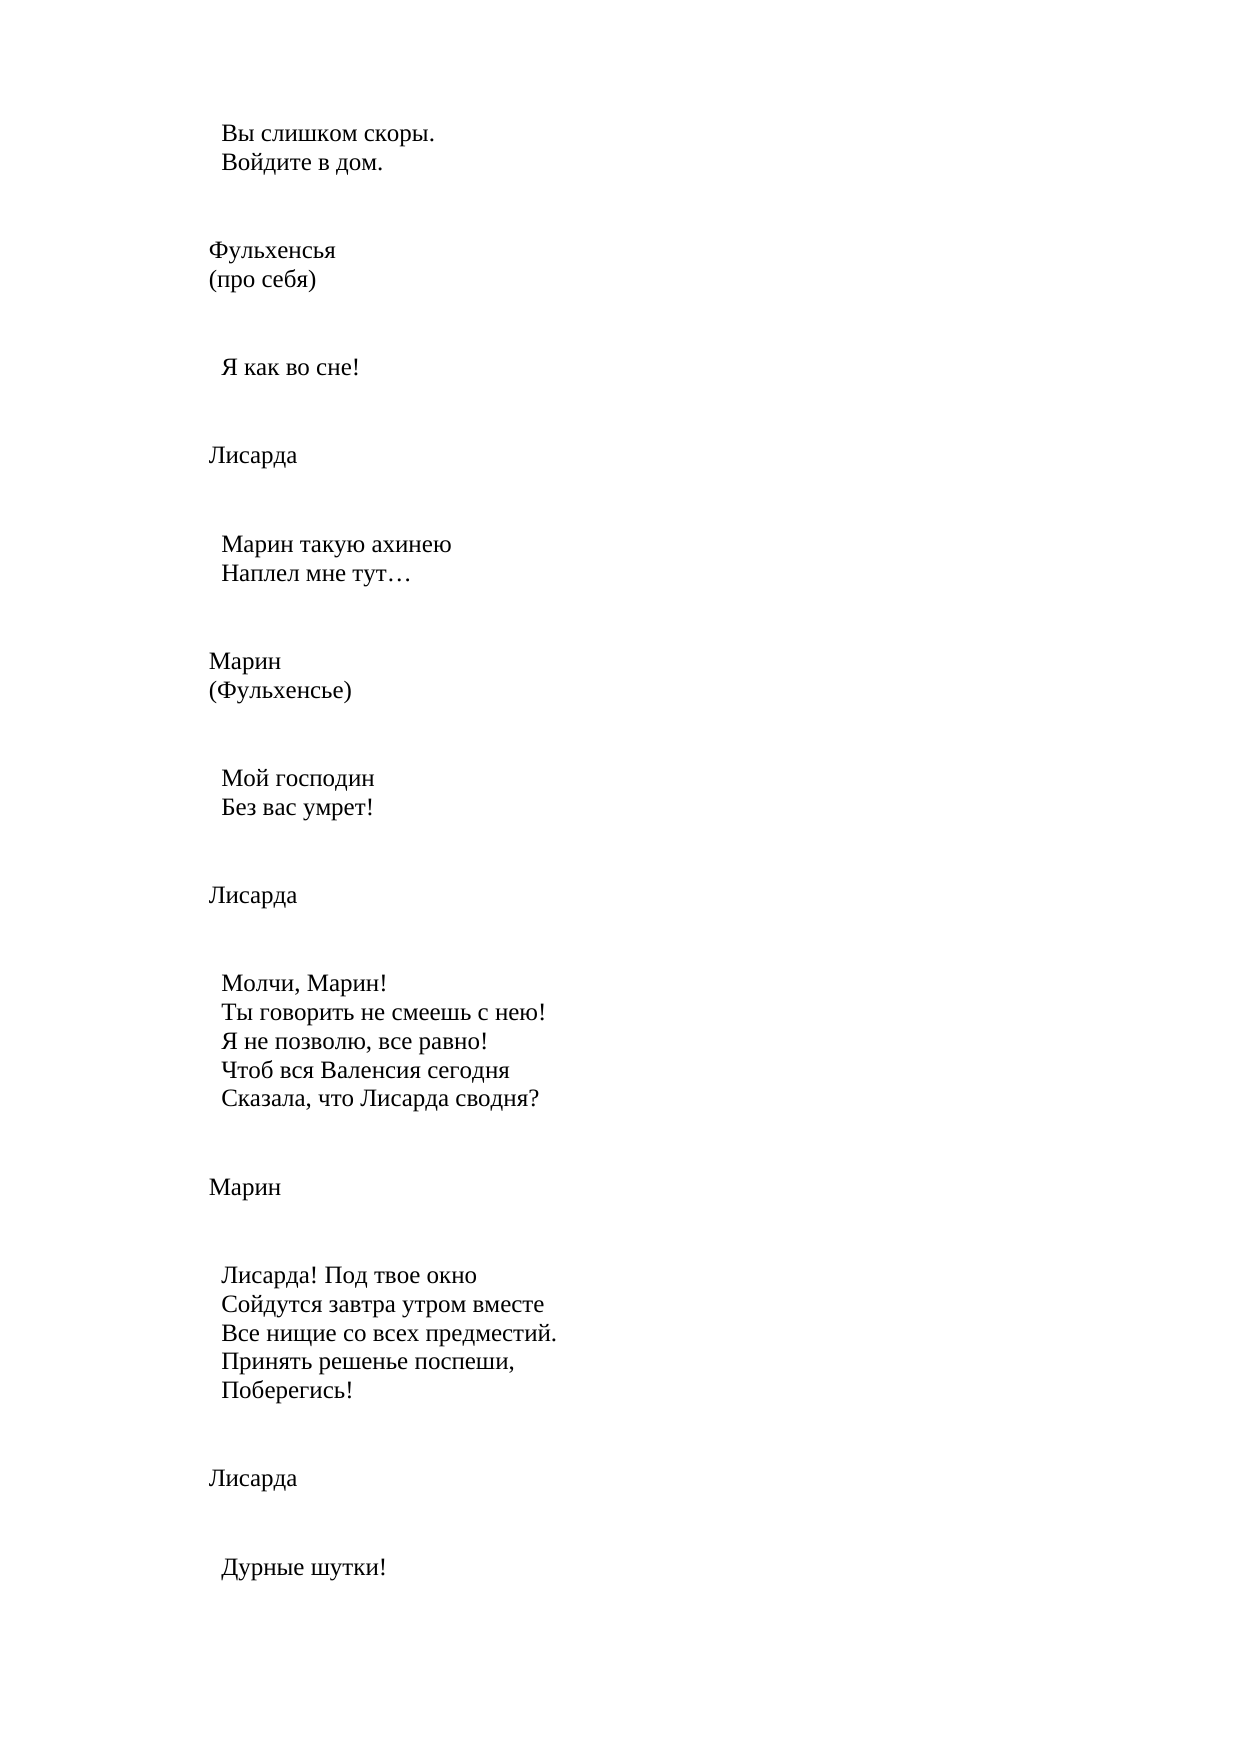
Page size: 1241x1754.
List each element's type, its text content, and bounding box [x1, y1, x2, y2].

text Войдите в дом. [177, 147, 1152, 176]
text Сказала, что Лисарда сводня? [177, 1083, 1152, 1112]
text Принять решенье поспеши, [177, 1346, 1152, 1375]
text Лисарда [177, 441, 1152, 469]
text (Фульхенсье) [177, 675, 1152, 703]
text (про себя) [177, 264, 1152, 293]
text Я не позволю, все равно! [177, 1026, 1152, 1055]
text Сойдутся завтра утром вместе [177, 1289, 1152, 1318]
text Мой господин [177, 763, 1152, 792]
text Фульхенсья [177, 235, 1152, 264]
text Чтоб вся Валенсия сегодня [177, 1055, 1152, 1083]
text Молчи, Марин! [177, 968, 1152, 997]
text Лисарда [177, 880, 1152, 909]
text Ты говорить не смеешь с нею! [177, 997, 1152, 1026]
text Лисарда [177, 1463, 1152, 1492]
text Марин такую ахинею [177, 529, 1152, 558]
text Все нищие со всех предместий. [177, 1318, 1152, 1346]
text Наплел мне тут… [177, 558, 1152, 586]
text Вы слишком скоры. [177, 118, 1152, 147]
text Я как во сне! [177, 352, 1152, 381]
text Поберегись! [177, 1375, 1152, 1404]
text Дурные шутки! [177, 1552, 1152, 1581]
text Марин [177, 646, 1152, 675]
text Лисарда! Под твое окно [177, 1260, 1152, 1289]
text Без вас умрет! [177, 792, 1152, 821]
text Марин [177, 1172, 1152, 1201]
